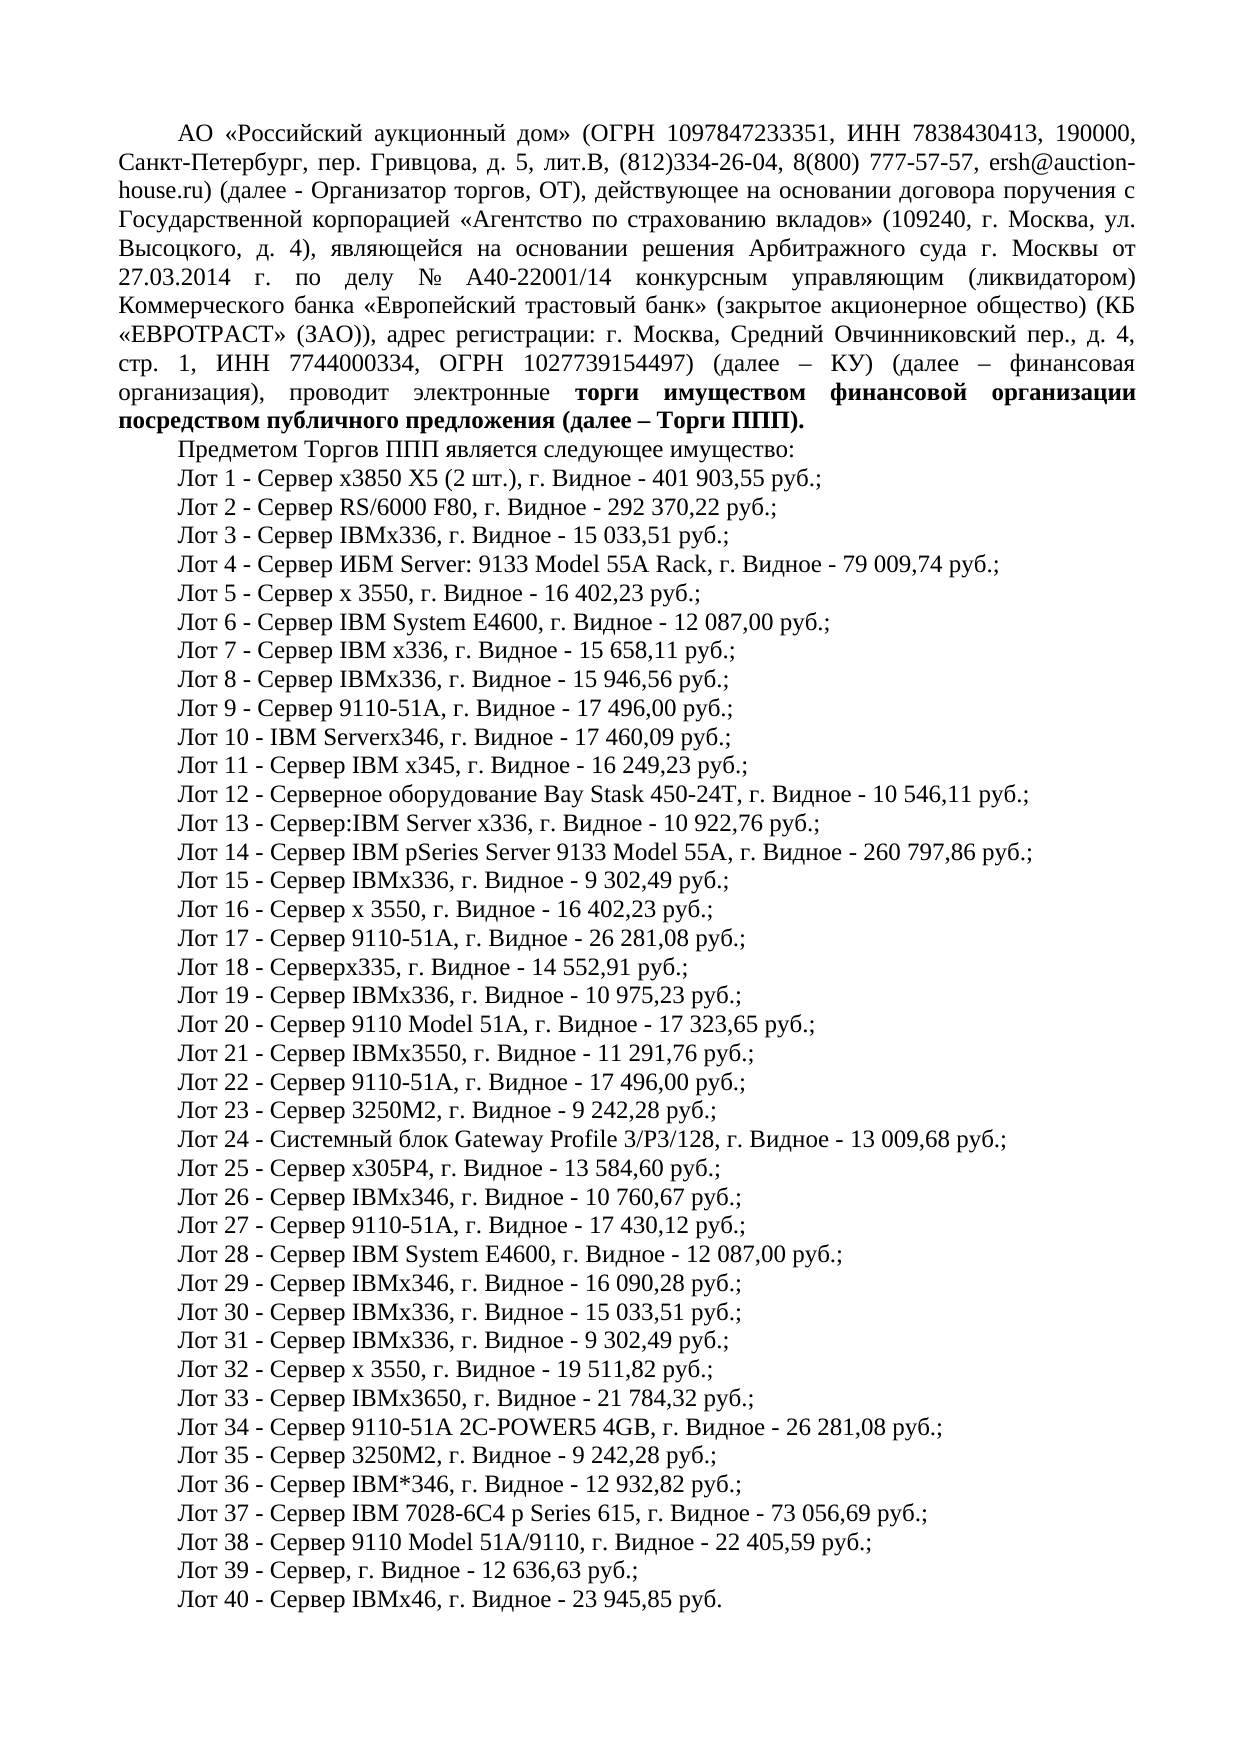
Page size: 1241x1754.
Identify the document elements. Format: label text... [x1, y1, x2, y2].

text Лот 35 - Сервер 3250М2, г. Видное - 9 242,28 руб.; [118, 1441, 1137, 1469]
text Лот 39 - Сервер, г. Видное - 12 636,63 руб.; [118, 1556, 1137, 1584]
text АО «Российский аукционный дом» (ОГРН 1097847233351, ИНН 7838430413, 190000, Санкт-Петербург, пер. Гривцова, д. 5, лит.В, (812)334-26-04, 8(800) 777-57-57, ersh@auction-house.ru) (далее - Организатор торгов, ОТ), действующее на основании договора поручения с Государственной корпорацией «Агентство по страхованию вкладов» (109240, г. Москва, ул. Высоцкого, д. 4), являющейся на основании решения Арбитражного суда г. Москвы от 27.03.2014 г. по делу № А40-22001/14 конкурсным управляющим (ликвидатором) Коммерческого банка «Европейский трастовый банк» (закрытое акционерное общество) (КБ «ЕВРОТРАСТ» (ЗАО)), адрес регистрации: г. Москва, Средний Овчинниковский пер., д. 4, стр. 1, ИНН 7744000334, ОГРН 1027739154497) (далее – КУ) (далее – финансовая организация), проводит электронные торги имуществом финансовой организации посредством публичного предложения (далее – Торги ППП). [118, 118, 1137, 434]
text Лот 32 - Сервер х 3550, г. Видное - 19 511,82 руб.; [118, 1354, 1137, 1383]
text Лот 22 - Сервер 9110-51А, г. Видное - 17 496,00 руб.; [118, 1067, 1137, 1096]
text Лот 11 - Сервер IBM x345, г. Видное - 16 249,23 руб.; [118, 751, 1137, 779]
text Лот 8 - Сервер IBMx336, г. Видное - 15 946,56 руб.; [118, 664, 1137, 693]
text Лот 27 - Сервер 9110-51А, г. Видное - 17 430,12 руб.; [118, 1211, 1137, 1239]
text Лот 24 - Системный блок Gateway Profile 3/P3/128, г. Видное - 13 009,68 руб.; [118, 1124, 1137, 1153]
text Лот 5 - Сервер х 3550, г. Видное - 16 402,23 руб.; [118, 578, 1137, 607]
text Лот 34 - Сервер 9110-51А 2C-POWER5 4GB, г. Видное - 26 281,08 руб.; [118, 1412, 1137, 1441]
text Лот 31 - Сервер IBMx336, г. Видное - 9 302,49 руб.; [118, 1326, 1137, 1354]
text Лот 1 - Сервер х3850 Х5 (2 шт.), г. Видное - 401 903,55 руб.; [118, 463, 1137, 492]
text Лот 18 - Серверх335, г. Видное - 14 552,91 руб.; [118, 952, 1137, 981]
text Предметом Торгов ППП является следующее имущество: [118, 434, 1137, 463]
text Лот 33 - Сервер IBMx3650, г. Видное - 21 784,32 руб.; [118, 1383, 1137, 1412]
text Лот 6 - Сервер IBM System E4600, г. Видное - 12 087,00 руб.; [118, 607, 1137, 636]
text Лот 40 - Сервер IBMx46, г. Видное - 23 945,85 руб. [118, 1584, 1137, 1613]
text Лот 30 - Сервер IBMx336, г. Видное - 15 033,51 руб.; [118, 1297, 1137, 1326]
text Лот 2 - Сервер RS/6000 F80, г. Видное - 292 370,22 руб.; [118, 492, 1137, 521]
text Лот 14 - Сервер IBM pSeries Server 9133 Model 55A, г. Видное - 260 797,86 руб.; [118, 837, 1137, 866]
text Лот 3 - Сервер IBMx336, г. Видное - 15 033,51 руб.; [118, 521, 1137, 549]
text Лот 12 - Серверное оборудование Bay Stask 450-24Т, г. Видное - 10 546,11 руб.; [118, 779, 1137, 808]
text Лот 36 - Сервер IBM*346, г. Видное - 12 932,82 руб.; [118, 1469, 1137, 1498]
text Лот 37 - Сервер IBM 7028-6C4 p Series 615, г. Видное - 73 056,69 руб.; [118, 1498, 1137, 1527]
text Лот 20 - Сервер 9110 Model 51A, г. Видное - 17 323,65 руб.; [118, 1009, 1137, 1038]
text Лот 28 - Сервер IBM System E4600, г. Видное - 12 087,00 руб.; [118, 1239, 1137, 1268]
text Лот 21 - Сервер IBMx3550, г. Видное - 11 291,76 руб.; [118, 1038, 1137, 1067]
text Лот 10 - IBM Serverx346, г. Видное - 17 460,09 руб.; [118, 722, 1137, 751]
text Лот 16 - Сервер х 3550, г. Видное - 16 402,23 руб.; [118, 894, 1137, 923]
text Лот 23 - Сервер 3250М2, г. Видное - 9 242,28 руб.; [118, 1096, 1137, 1124]
text Лот 17 - Сервер 9110-51А, г. Видное - 26 281,08 руб.; [118, 923, 1137, 952]
text Лот 25 - Сервер х305Р4, г. Видное - 13 584,60 руб.; [118, 1153, 1137, 1182]
text Лот 9 - Сервер 9110-51А, г. Видное - 17 496,00 руб.; [118, 693, 1137, 722]
text Лот 38 - Сервер 9110 Model 51A/9110, г. Видное - 22 405,59 руб.; [118, 1527, 1137, 1556]
text Лот 13 - Сервер:IBM Server x336, г. Видное - 10 922,76 руб.; [118, 808, 1137, 837]
text Лот 15 - Сервер IBMx336, г. Видное - 9 302,49 руб.; [118, 866, 1137, 894]
text Лот 7 - Сервер IBM x336, г. Видное - 15 658,11 руб.; [118, 636, 1137, 664]
text Лот 19 - Сервер IBMx336, г. Видное - 10 975,23 руб.; [118, 981, 1137, 1009]
text Лот 29 - Сервер IBMx346, г. Видное - 16 090,28 руб.; [118, 1268, 1137, 1297]
text Лот 26 - Сервер IBMx346, г. Видное - 10 760,67 руб.; [118, 1182, 1137, 1211]
text Лот 4 - Сервер ИБМ Server: 9133 Model 55A Rack, г. Видное - 79 009,74 руб.; [118, 549, 1137, 578]
